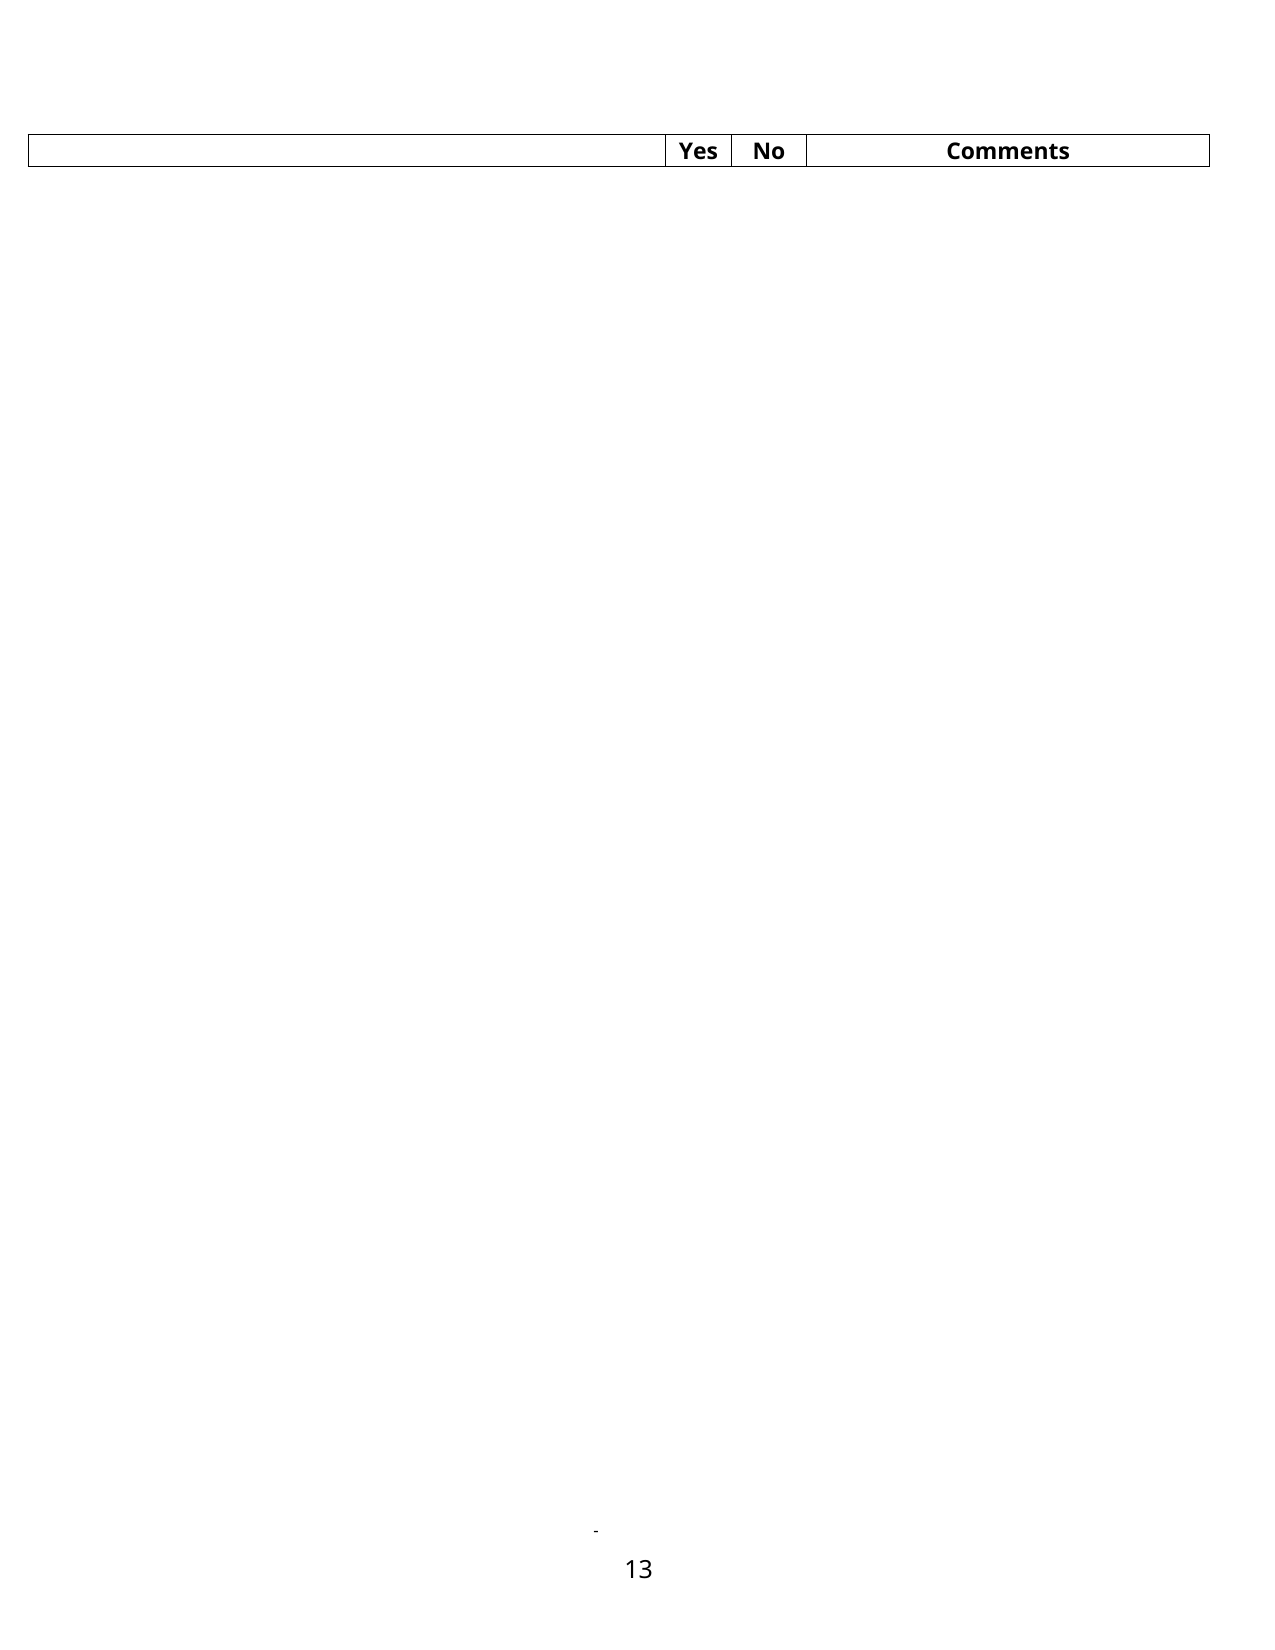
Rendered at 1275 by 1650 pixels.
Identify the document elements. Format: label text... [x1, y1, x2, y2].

table_header No [732, 135, 806, 166]
table_header Yes [666, 135, 731, 166]
table_header [29, 135, 665, 166]
table_header Comments [807, 135, 1209, 166]
